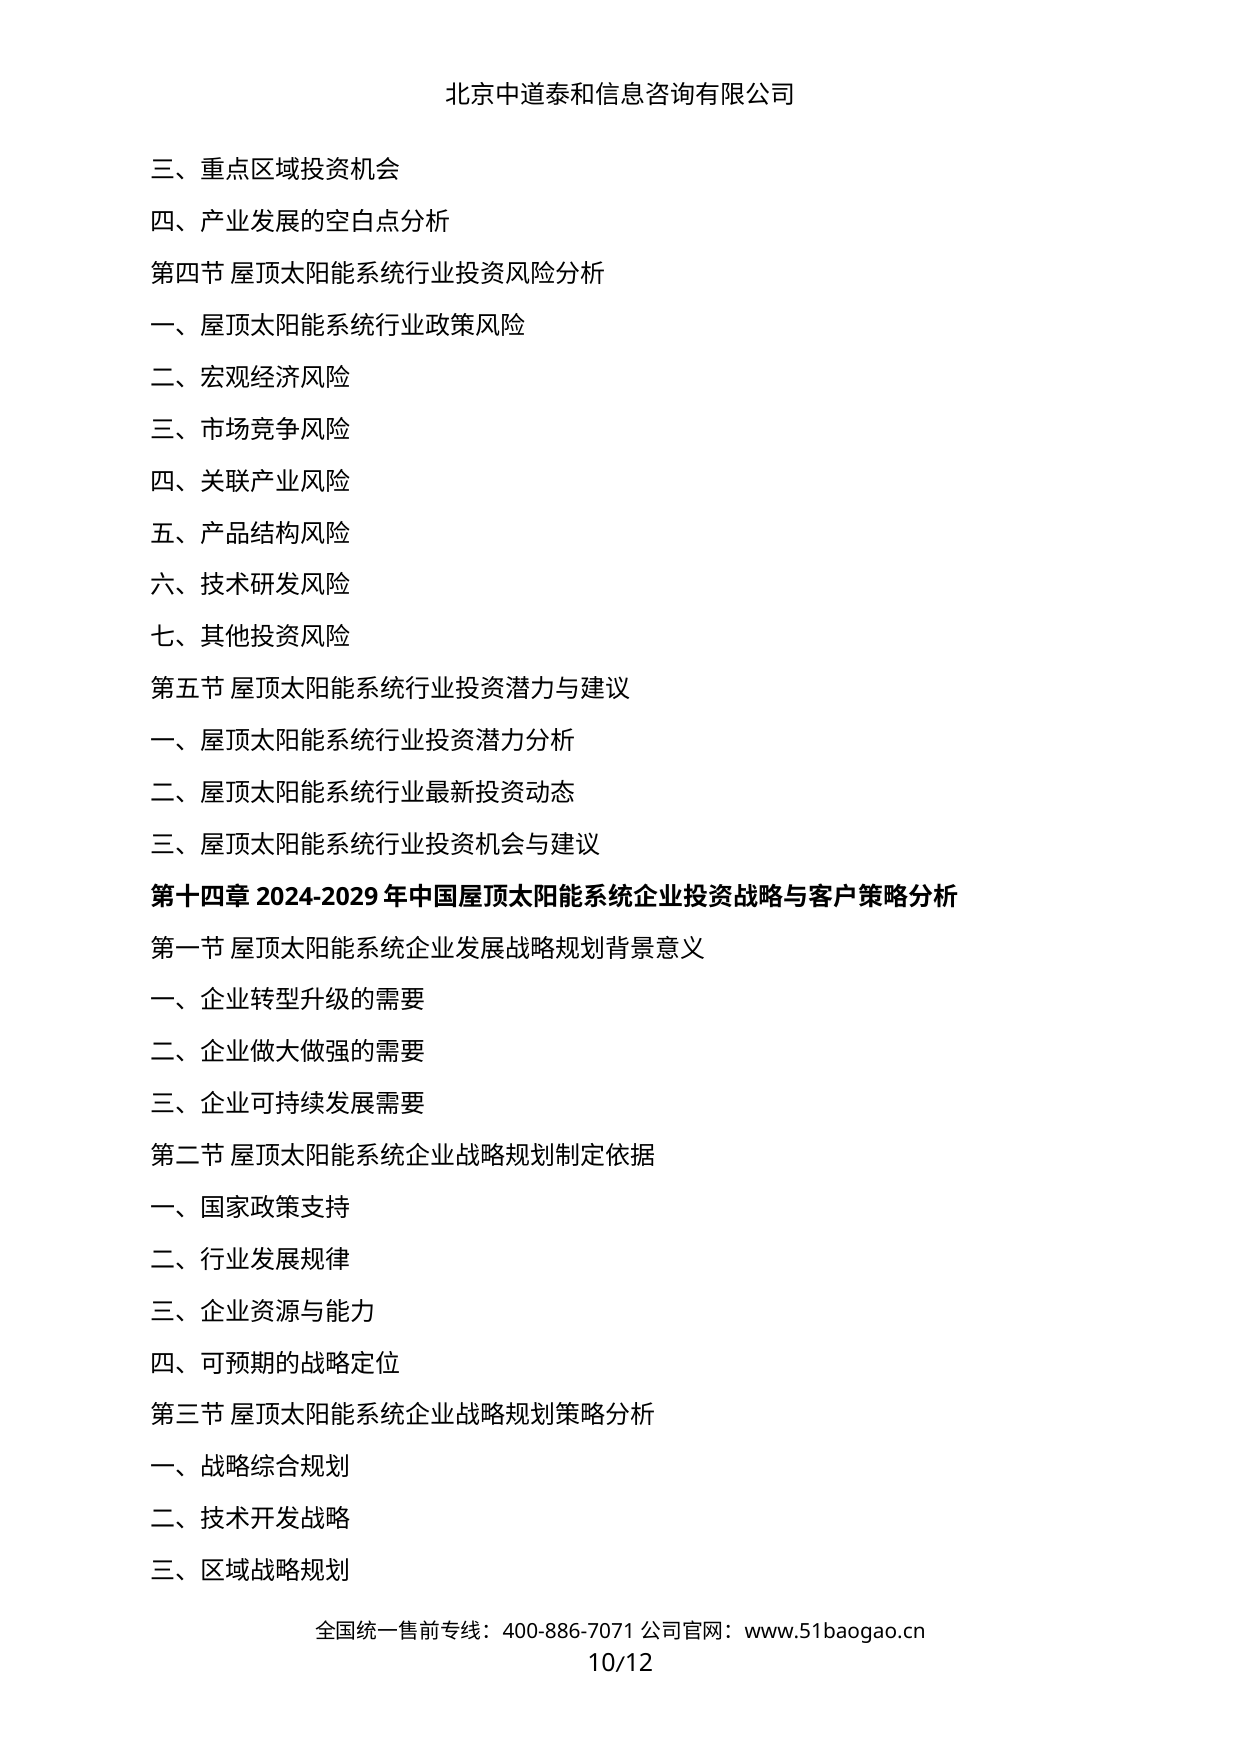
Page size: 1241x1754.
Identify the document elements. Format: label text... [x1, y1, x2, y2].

text 三、企业可持续发展需要 [150, 1084, 1090, 1120]
text 一、战略综合规划 [150, 1447, 1090, 1483]
text 一、屋顶太阳能系统行业投资潜力分析 [150, 721, 1090, 757]
text 二、行业发展规律 [150, 1239, 1090, 1276]
text 第三节 屋顶太阳能系统企业战略规划策略分析 [150, 1395, 1090, 1431]
text 四、产业发展的空白点分析 [150, 202, 1090, 238]
text 四、关联产业风险 [150, 461, 1090, 497]
text 第五节 屋顶太阳能系统行业投资潜力与建议 [150, 669, 1090, 705]
text 一、国家政策支持 [150, 1187, 1090, 1224]
text 第十四章 2024-2029年中国屋顶太阳能系统企业投资战略与客户策略分析 [150, 876, 1090, 912]
text 三、企业资源与能力 [150, 1291, 1090, 1327]
text 七、其他投资风险 [150, 617, 1090, 653]
text 三、市场竞争风险 [150, 409, 1090, 446]
text 三、重点区域投资机会 [150, 150, 1090, 186]
text 五、产品结构风险 [150, 513, 1090, 549]
text 第四节 屋顶太阳能系统行业投资风险分析 [150, 254, 1090, 290]
text 四、可预期的战略定位 [150, 1343, 1090, 1379]
text 第一节 屋顶太阳能系统企业发展战略规划背景意义 [150, 928, 1090, 964]
text 二、企业做大做强的需要 [150, 1032, 1090, 1068]
text 二、宏观经济风险 [150, 357, 1090, 394]
text 六、技术研发风险 [150, 565, 1090, 601]
text 三、区域战略规划 [150, 1551, 1090, 1587]
text 一、屋顶太阳能系统行业政策风险 [150, 306, 1090, 342]
text 第二节 屋顶太阳能系统企业战略规划制定依据 [150, 1136, 1090, 1172]
text 三、屋顶太阳能系统行业投资机会与建议 [150, 824, 1090, 861]
text 二、技术开发战略 [150, 1499, 1090, 1535]
text 一、企业转型升级的需要 [150, 980, 1090, 1016]
text 二、屋顶太阳能系统行业最新投资动态 [150, 772, 1090, 809]
